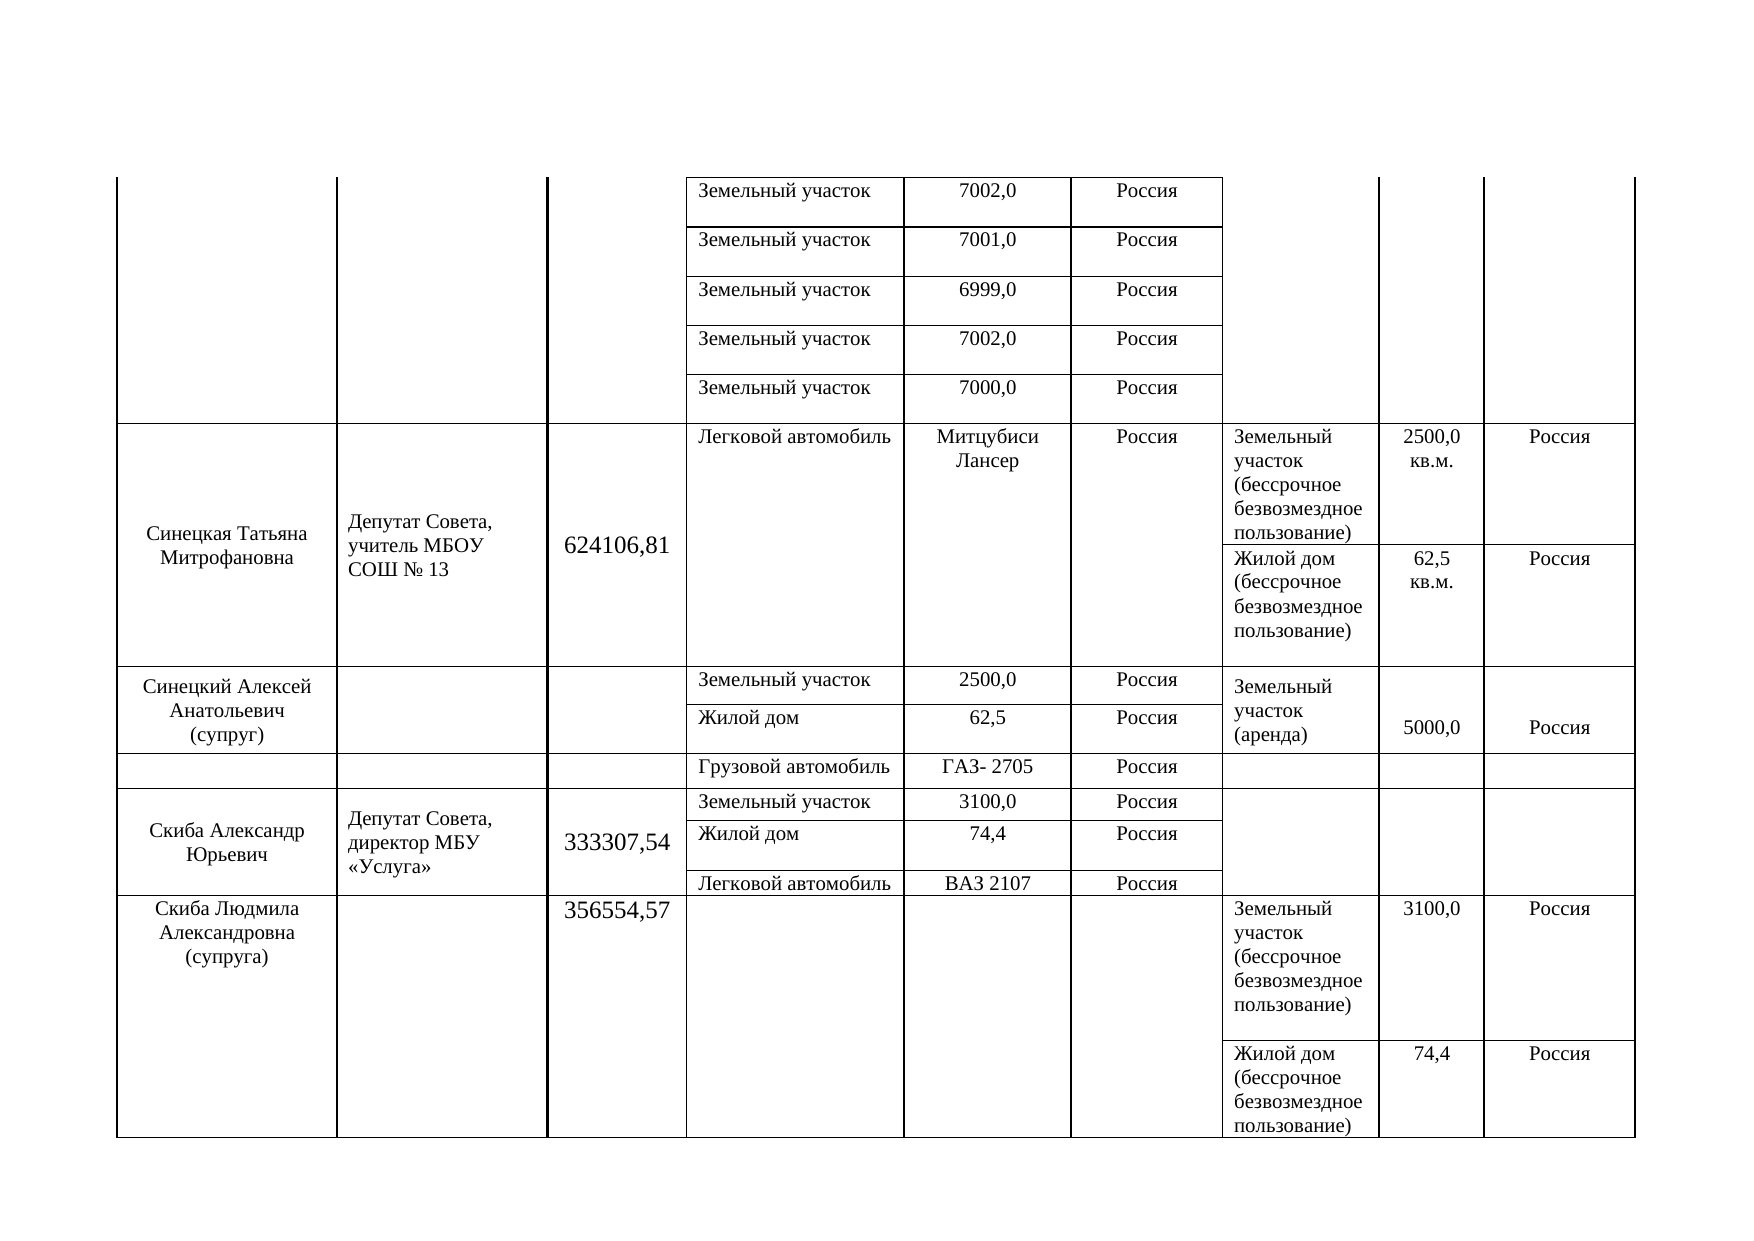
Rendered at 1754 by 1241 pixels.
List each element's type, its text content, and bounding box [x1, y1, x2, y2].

table_cell 74,4 [1380, 1041, 1483, 1137]
table_cell Россия [1072, 375, 1222, 423]
table_cell Жилой дом (бессрочное безвозмездное пользование) [1223, 545, 1378, 666]
table_cell [338, 754, 546, 788]
table_cell Земельный участок [687, 667, 903, 703]
table_cell [905, 896, 1070, 1137]
table_cell Земельный участок [687, 789, 903, 820]
table_cell 2500,0 кв.м. [1380, 424, 1483, 544]
table_cell Россия [1072, 424, 1222, 666]
table_cell Россия [1072, 871, 1222, 894]
table_cell [549, 667, 686, 753]
table_cell Легковой автомобиль [687, 871, 903, 894]
table_cell [1380, 754, 1483, 788]
table_cell [1072, 896, 1222, 1137]
table_cell Россия [1485, 667, 1634, 753]
table_cell Россия [1072, 789, 1222, 820]
table_cell 5000,0 [1380, 667, 1483, 753]
table_cell 62,5 кв.м. [1380, 545, 1483, 666]
table_cell 2500,0 [905, 667, 1070, 703]
table_cell 6999,0 [905, 277, 1070, 325]
table_cell Россия [1072, 178, 1222, 226]
table_cell [1380, 789, 1483, 894]
table_cell 3100,0 [905, 789, 1070, 820]
table_cell 3100,0 [1380, 896, 1483, 1040]
table_cell Земельный участок [687, 326, 903, 374]
table_cell Россия [1485, 896, 1634, 1040]
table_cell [1223, 1041, 1378, 1137]
table_cell Россия [1072, 277, 1222, 325]
table_cell Синецкий Алексей Анатольевич (супруг) [118, 667, 336, 753]
table_cell 624106,81 [549, 424, 686, 666]
table_cell Земельный участок [687, 277, 903, 325]
table_cell [1485, 789, 1634, 894]
table_cell Жилой дом [687, 821, 903, 869]
table_cell Митцубиси Лансер [905, 424, 1070, 666]
table_cell Земельный участок [687, 375, 903, 423]
table_cell Россия [1485, 545, 1634, 666]
table_cell Россия [1072, 667, 1222, 703]
table_cell 7002,0 [905, 178, 1070, 226]
table_cell [118, 754, 336, 788]
table_cell [1485, 754, 1634, 788]
table_cell [549, 754, 686, 788]
table_cell Жилой дом [687, 705, 903, 753]
table_cell Россия [1485, 424, 1634, 544]
table_cell Россия [1485, 1041, 1634, 1137]
table_cell 7000,0 [905, 375, 1070, 423]
table_cell 356554,57 [549, 896, 686, 1137]
table_cell 62,5 [905, 705, 1070, 753]
table_cell Россия [1072, 705, 1222, 753]
table_cell Земельный участок (бессрочное безвозмездное пользование) [1223, 424, 1378, 544]
table_cell Грузовой автомобиль [687, 754, 903, 788]
table_cell 74,4 [905, 821, 1070, 869]
table_cell Депутат Совета, директор МБУ «Услуга» [338, 789, 546, 894]
table_cell Земельный участок [687, 178, 903, 226]
table_cell [687, 896, 903, 1137]
table_cell Депутат Совета, учитель МБОУ СОШ № 13 [338, 424, 546, 666]
table_cell Синецкая Татьяна Митрофановна [118, 424, 336, 666]
table_cell Легковой автомобиль [687, 424, 903, 666]
table_cell 333307,54 [549, 789, 686, 894]
table_cell Россия [1072, 228, 1222, 276]
table_cell [1223, 789, 1378, 894]
table_cell [338, 667, 546, 753]
table_cell Скиба Александр Юрьевич [118, 789, 336, 894]
table_cell Россия [1072, 326, 1222, 374]
table_cell Земельный участок (аренда) [1223, 667, 1378, 753]
table_cell Скиба Людмила Александровна (супруга) [118, 896, 336, 1137]
table_cell Земельный участок [687, 228, 903, 276]
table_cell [1223, 896, 1378, 1040]
table_cell ГАЗ- 2705 [905, 754, 1070, 788]
table_cell 7002,0 [905, 326, 1070, 374]
table_cell [338, 896, 546, 1137]
table_cell Россия [1072, 754, 1222, 788]
table_cell ВАЗ 2107 [905, 871, 1070, 894]
table_cell [1223, 754, 1378, 788]
table_cell 7001,0 [905, 228, 1070, 276]
table_cell Россия [1072, 821, 1222, 869]
